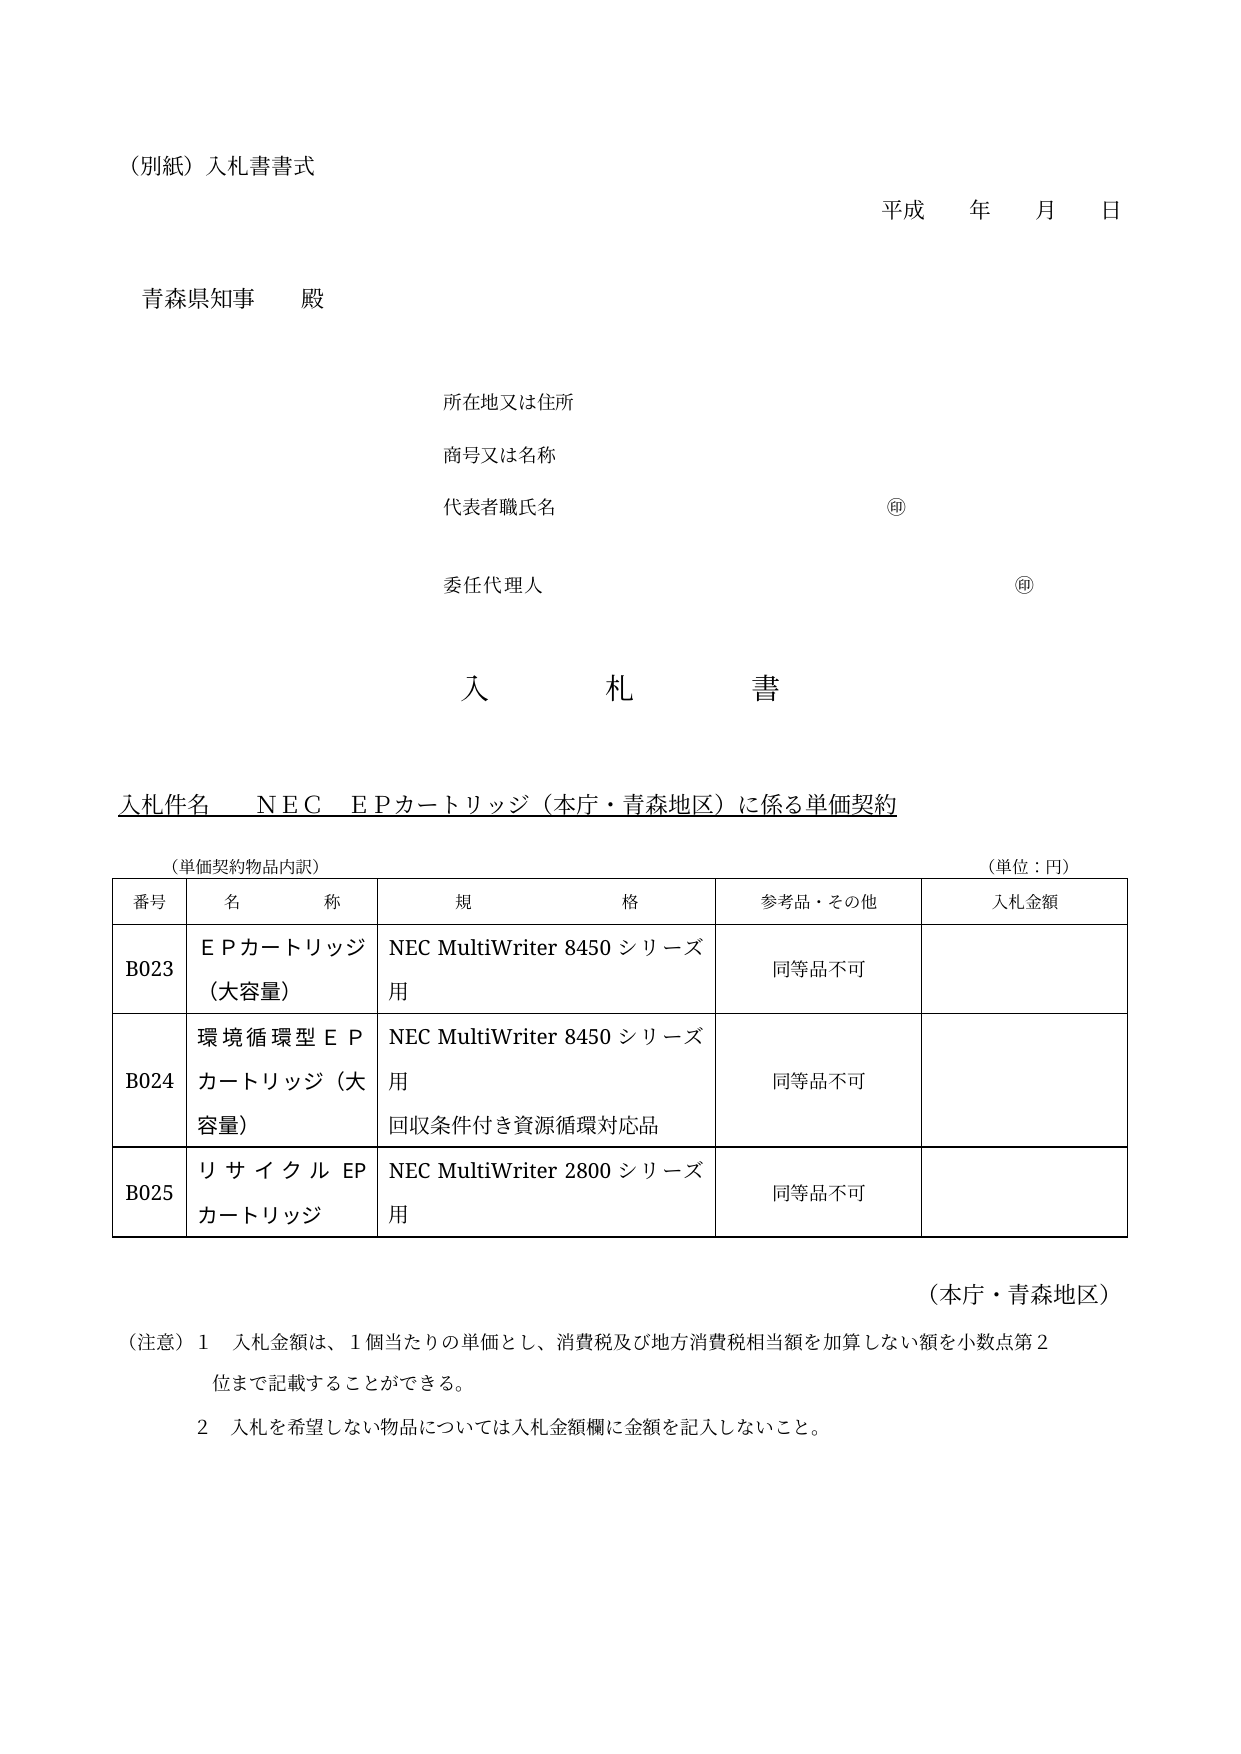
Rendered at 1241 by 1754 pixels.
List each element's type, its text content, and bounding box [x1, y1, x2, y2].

table_cell ＥＰカートリッジ（大容量） [187, 925, 377, 1013]
table_header 入札金額 [922, 879, 1127, 923]
text ２ 入札を希望しない物品については入札金額欄に金額を記入しないこと。 [118, 1404, 1122, 1448]
text 入札件名 ＮＥＣ ＥＰカートリッジ（本庁・青森地区）に係る単価契約 [118, 787, 1122, 820]
text 代表者職氏名 ㊞ [443, 493, 1122, 520]
table_cell 同等品不可 [716, 925, 921, 1013]
text 所在地又は住所 [443, 388, 1122, 415]
table_cell [922, 925, 1127, 1013]
table_cell 同等品不可 [716, 1014, 921, 1146]
table_cell 同等品不可 [716, 1148, 921, 1236]
text （別紙）入札書書式 [118, 143, 1122, 187]
text （本庁・青森地区） [166, 1271, 1122, 1316]
table_cell B025 [113, 1148, 186, 1236]
text 委任代理人 ㊞ [443, 571, 1122, 598]
table_cell リサイクルEPカートリッジ [187, 1148, 377, 1236]
table_cell NEC MultiWriter 2800シリーズ用 [378, 1148, 715, 1236]
text 入 札 書 [118, 666, 1122, 708]
table_cell NEC MultiWriter 8450シリーズ用 [378, 925, 715, 1013]
text （単価契約物品内訳） （単位：円） [118, 854, 1122, 878]
text 商号又は名称 [443, 440, 1122, 467]
table_cell B024 [113, 1014, 186, 1146]
table_header 規 格 [378, 879, 715, 923]
table_header 番号 [113, 879, 186, 923]
table_cell NEC MultiWriter 8450シリーズ用 回収条件付き資源循環対応品 [378, 1014, 715, 1146]
table_cell [922, 1148, 1127, 1236]
text （注意）１ 入札金額は、１個当たりの単価とし、消費税及び地方消費税相当額を加算しない額を小数点第２位まで記載することができる。 [118, 1316, 1052, 1404]
table_header 参考品・その他 [716, 879, 921, 923]
table_cell 環境循環型ＥＰカートリッジ（大容量） [187, 1014, 377, 1146]
text 青森県知事 殿 [118, 276, 1122, 320]
table_cell B023 [113, 925, 186, 1013]
text 平成 年 月 日 [118, 187, 1122, 231]
table_header 名 称 [187, 879, 377, 923]
table_cell [922, 1014, 1127, 1146]
